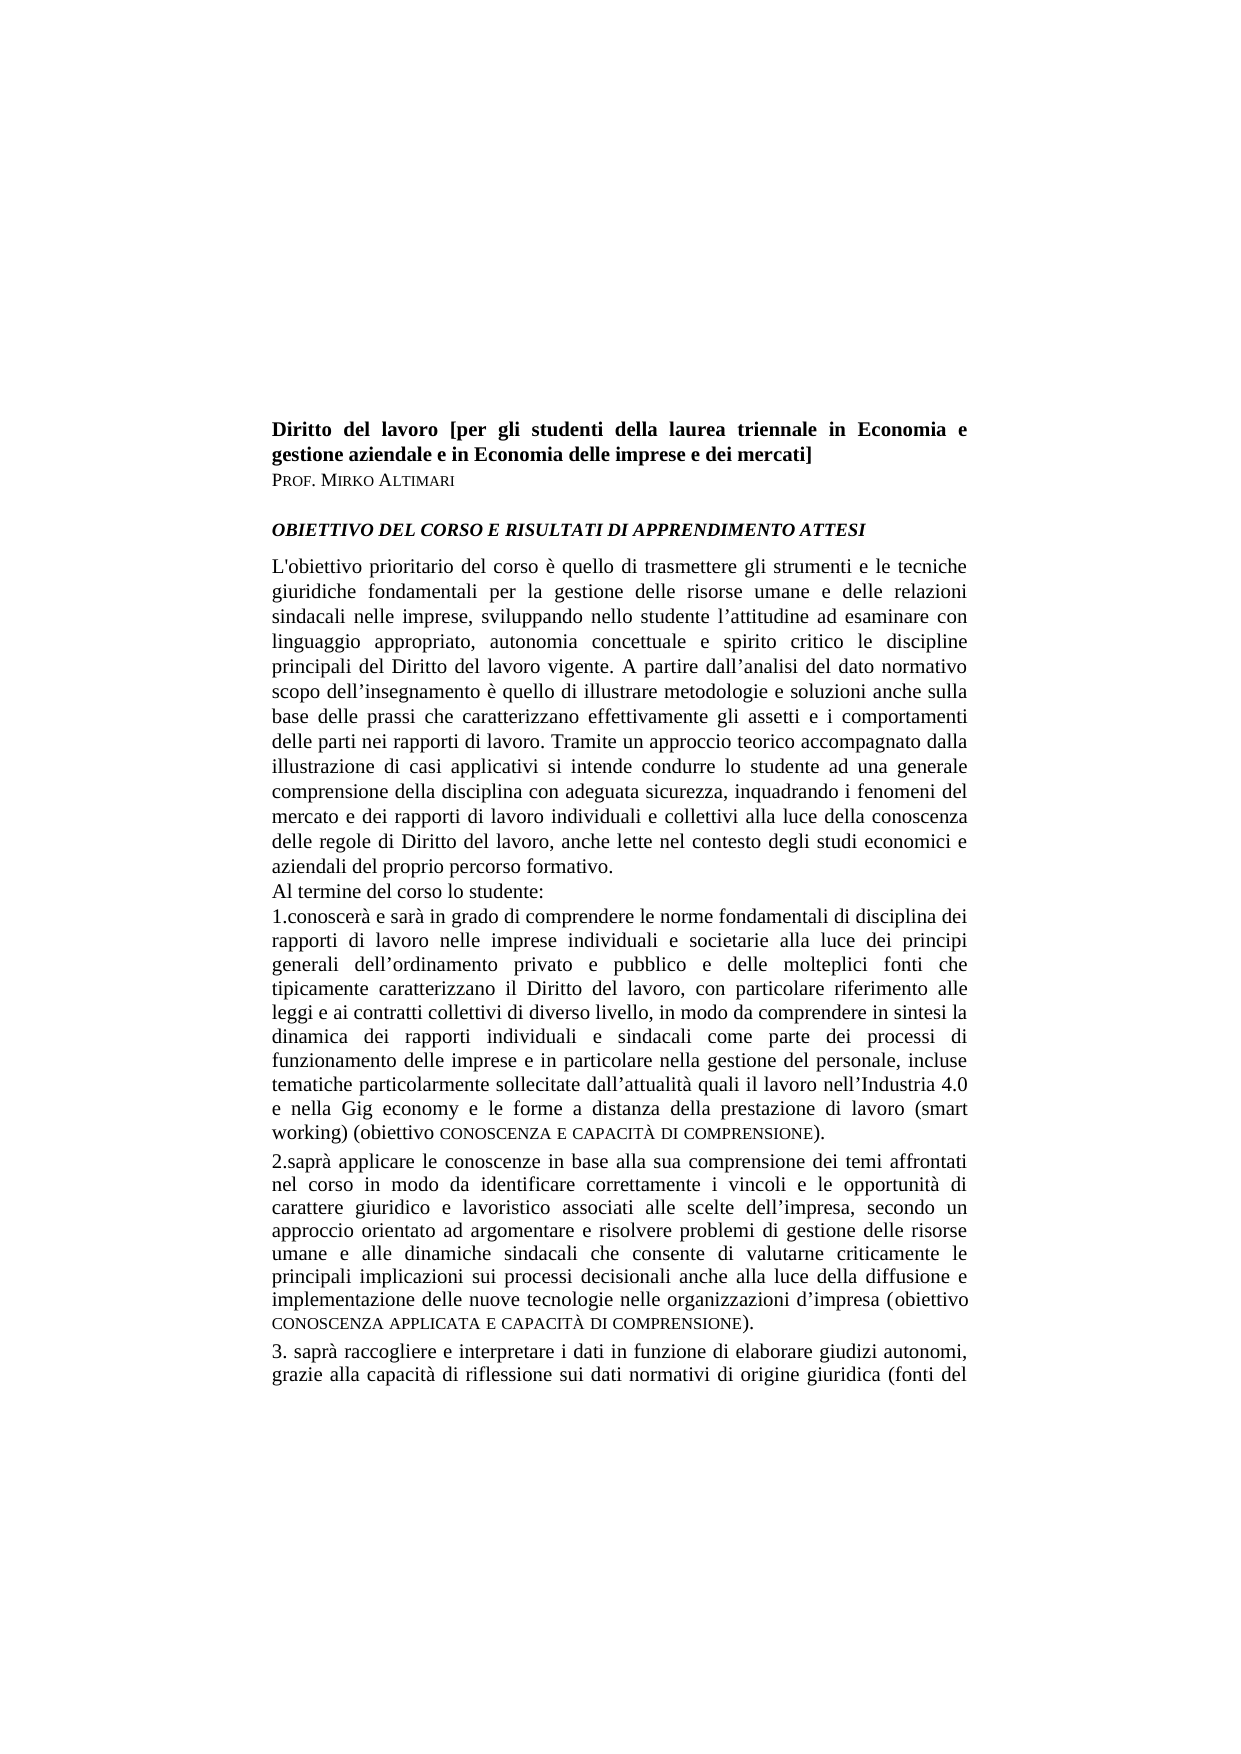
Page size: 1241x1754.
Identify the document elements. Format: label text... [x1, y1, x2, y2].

text Al termine del corso lo studente: [272, 879, 968, 904]
subtitle Prof. Mirko Altimari [272, 466, 968, 491]
subtitle Diritto del lavoro [per gli studenti della laurea triennale in Economia e gestione aziendale e in Economia delle imprese e dei mercati] [272, 416, 968, 466]
text 2.saprà applicare le conoscenze in base alla sua comprensione dei temi affrontati nel corso in modo da identificare correttamente i vincoli e le opportunità di carattere giuridico e lavoristico associati alle scelte dell’impresa, secondo un approccio orientato ad argomentare e risolvere problemi di gestione delle risorse umane e alle dinamiche sindacali che consente di valutarne criticamente le principali implicazioni sui processi decisionali anche alla luce della diffusione e implementazione delle nuove tecnologie nelle organizzazioni d’impresa (obiettivo conoscenza applicata e capacità di comprensione). [272, 1151, 968, 1334]
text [272, 1340, 968, 1386]
text 1.conoscerà e sarà in grado di comprendere le norme fondamentali di disciplina dei rapporti di lavoro nelle imprese individuali e societarie alla luce dei principi generali dell’ordinamento privato e pubblico e delle molteplici fonti che tipicamente caratterizzano il Diritto del lavoro, con particolare riferimento alle leggi e ai contratti collettivi di diverso livello, in modo da comprendere in sintesi la dinamica dei rapporti individuali e sindacali come parte dei processi di funzionamento delle imprese e in particolare nella gestione del personale, incluse tematiche particolarmente sollecitate dall’attualità quali il lavoro nell’Industria 4.0 e nella Gig economy e le forme a distanza della prestazione di lavoro (smart working) (obiettivo conoscenza e capacità di comprensione). [272, 904, 968, 1144]
text OBIETTIVO DEL CORSO E RISULTATI DI APPRENDIMENTO ATTESI [272, 516, 968, 541]
text L'obiettivo prioritario del corso è quello di trasmettere gli strumenti e le tecniche giuridiche fondamentali per la gestione delle risorse umane e delle relazioni sindacali nelle imprese, sviluppando nello studente l’attitudine ad esaminare con linguaggio appropriato, autonomia concettuale e spirito critico le discipline principali del Diritto del lavoro vigente. A partire dall’analisi del dato normativo scopo dell’insegnamento è quello di illustrare metodologie e soluzioni anche sulla base delle prassi che caratterizzano effettivamente gli assetti e i comportamenti delle parti nei rapporti di lavoro. Tramite un approccio teorico accompagnato dalla illustrazione di casi applicativi si intende condurre lo studente ad una generale comprensione della disciplina con adeguata sicurezza, inquadrando i fenomeni del mercato e dei rapporti di lavoro individuali e collettivi alla luce della conoscenza delle regole di Diritto del lavoro, anche lette nel contesto degli studi economici e aziendali del proprio percorso formativo. [272, 554, 968, 879]
